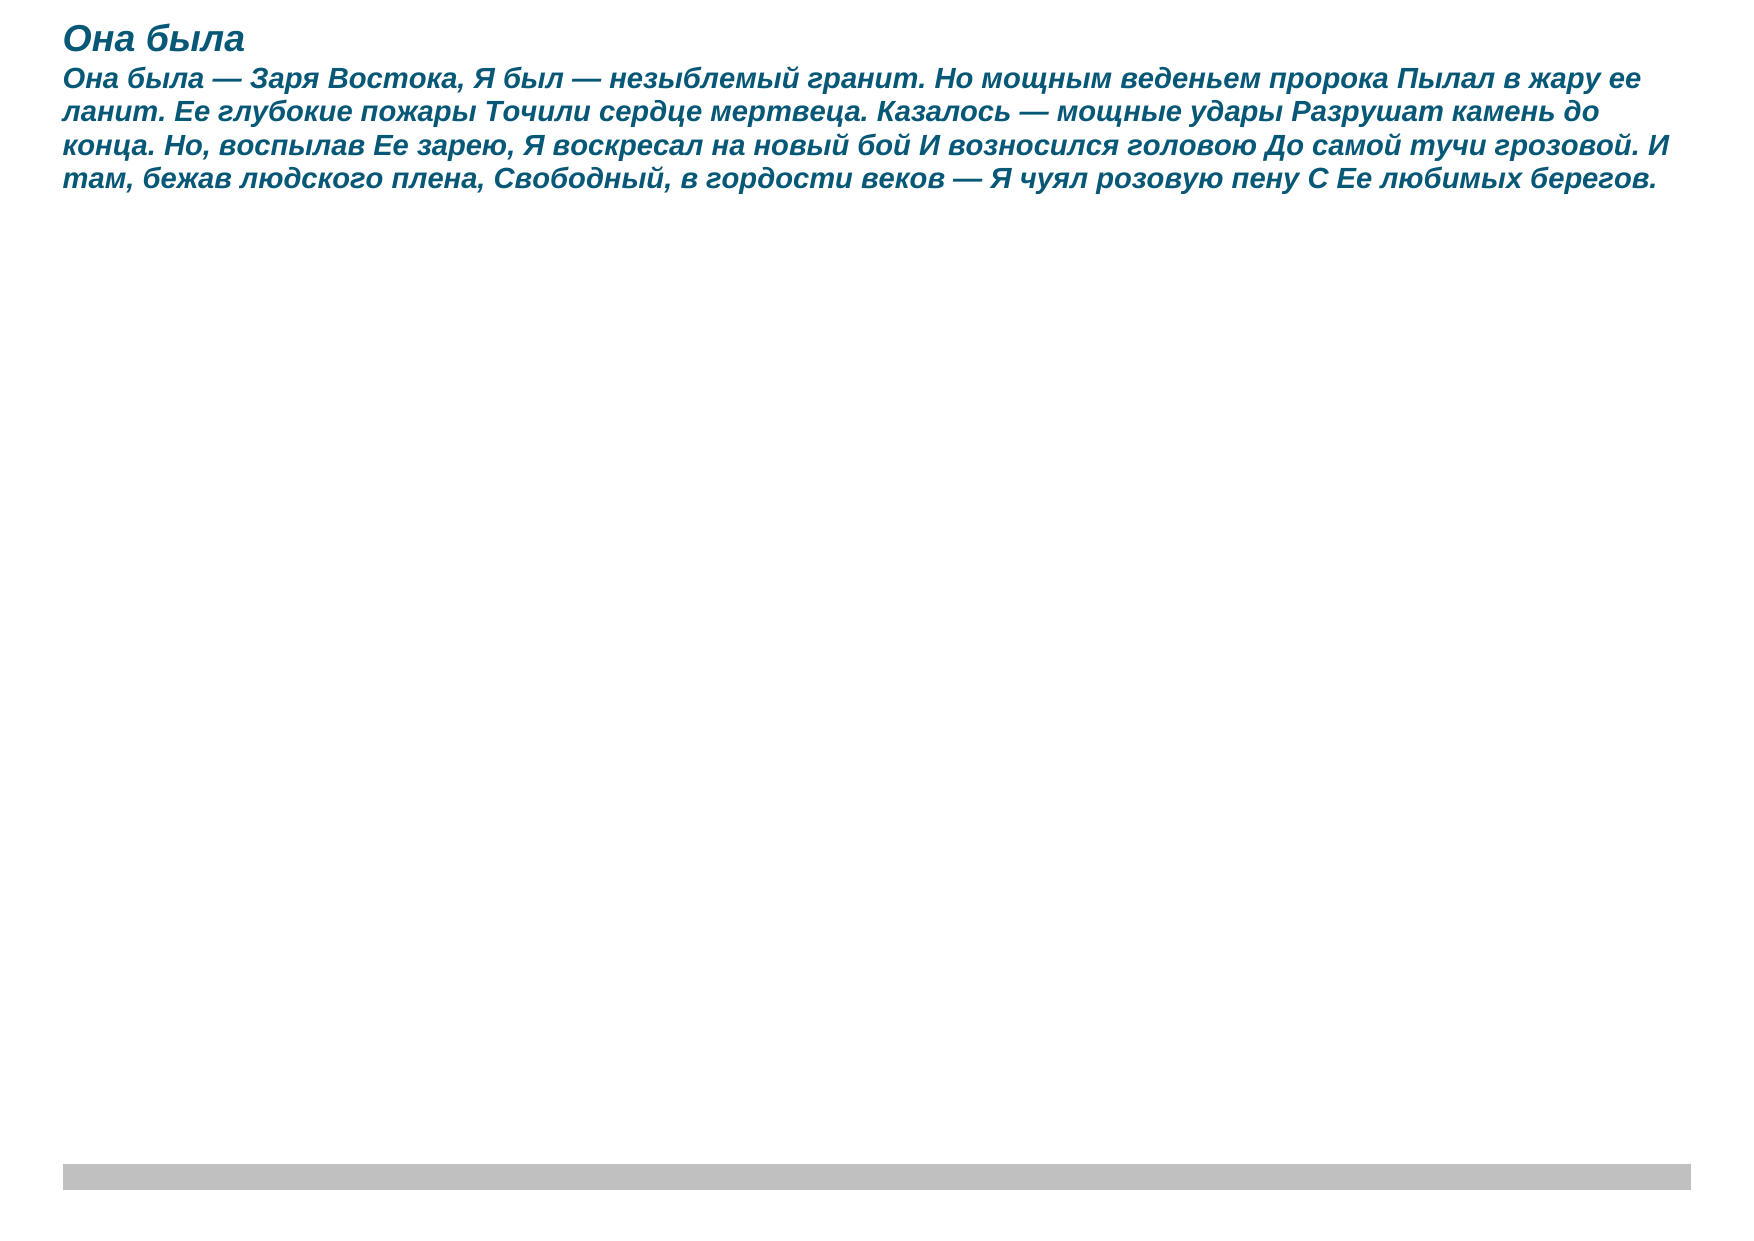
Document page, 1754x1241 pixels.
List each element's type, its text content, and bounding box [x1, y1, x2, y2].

text Она была — Заря Востока, [62, 61, 1691, 195]
subtitle Она была [62, 17, 1691, 60]
